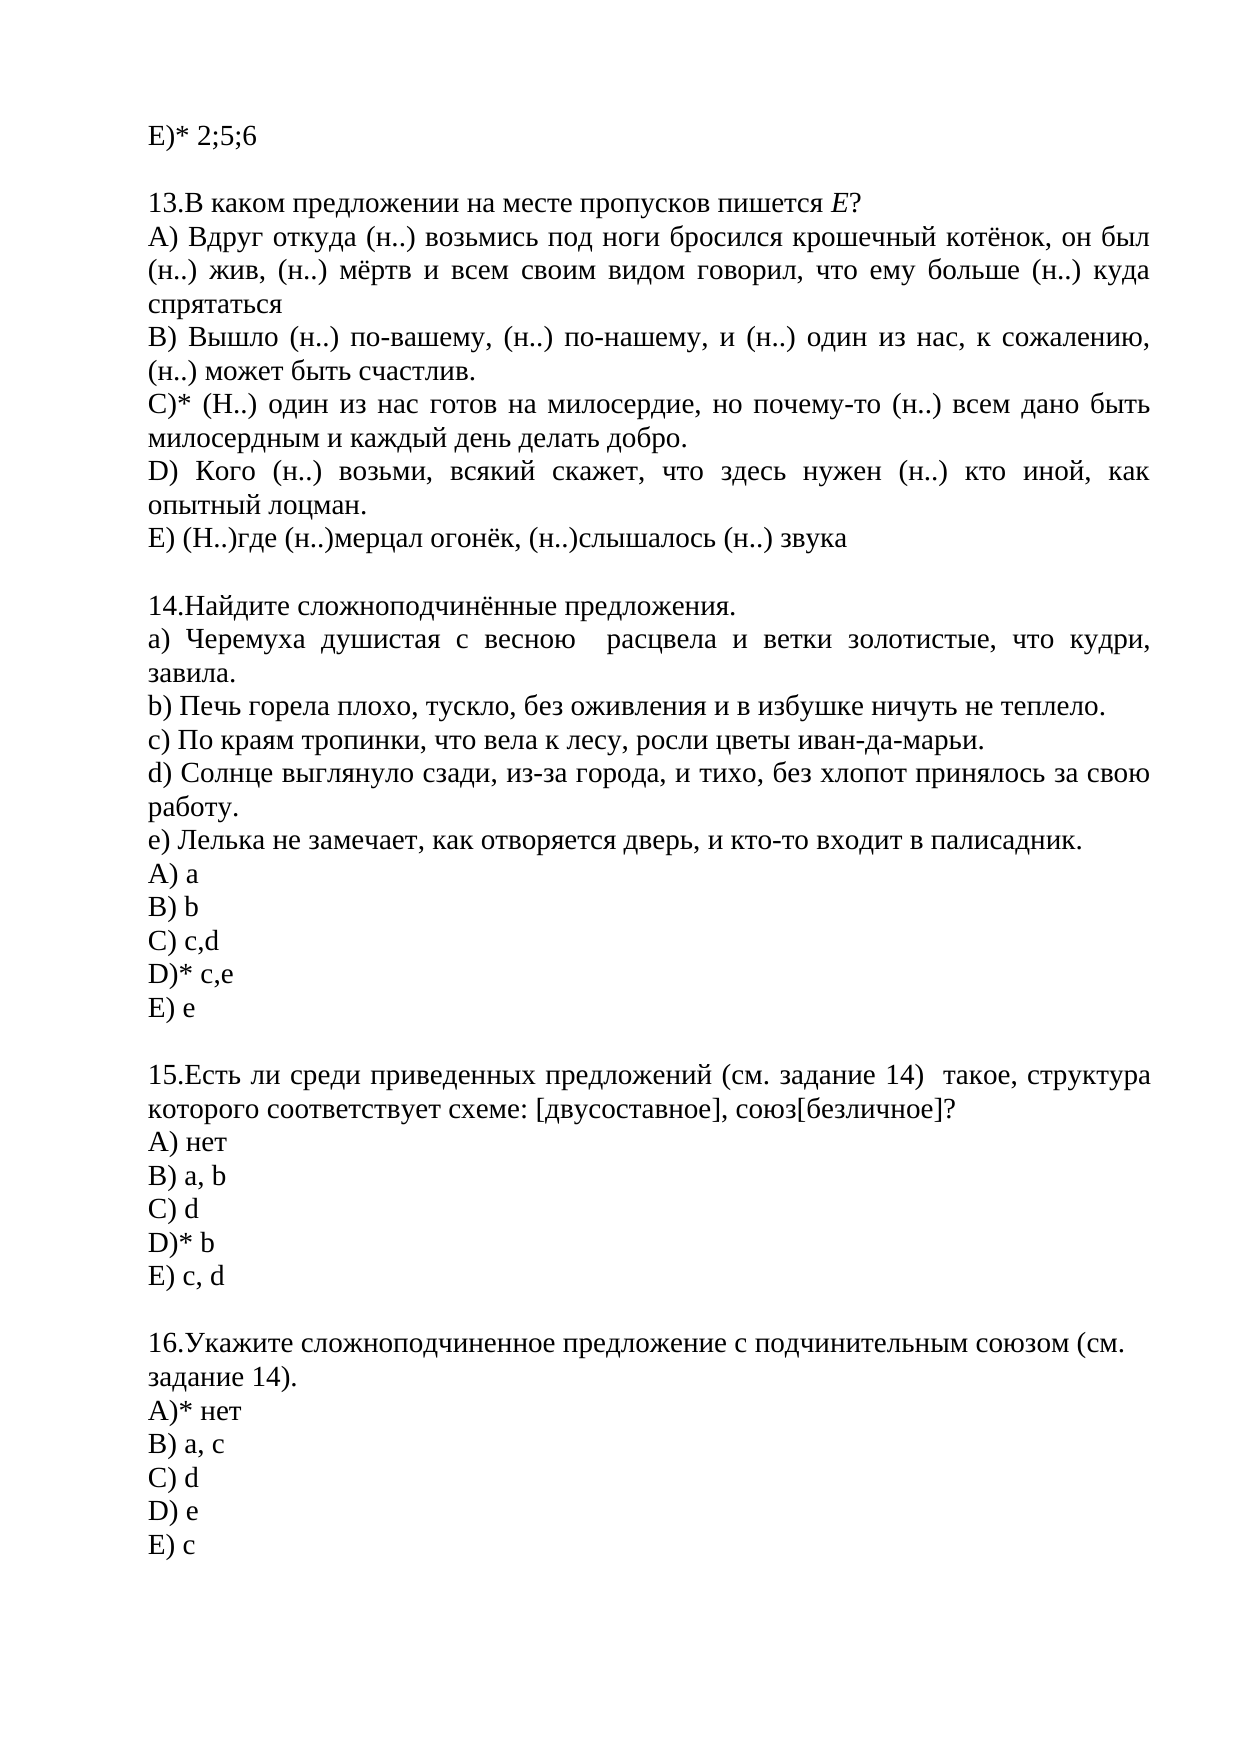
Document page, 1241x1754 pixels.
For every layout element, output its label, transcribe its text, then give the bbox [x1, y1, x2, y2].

text 13.В каком предложении на месте пропусков пишется Е? [148, 185, 1152, 219]
text E)* 2;5;6 [148, 118, 1152, 152]
text A) нет [148, 1124, 1152, 1158]
text d) Солнце выглянуло сзади, из-за города, и тихо, без хлопот принялось за свою работу. [148, 755, 1152, 822]
text D) Кого (н..) возьми, всякий скажет, что здесь нужен (н..) кто иной, как опытный лоцман. [148, 453, 1152, 521]
text 15.Есть ли среди приведенных предложений (см. задание 14) такое, структура которого соответствует схеме: [двусоставное], союз[безличное]? [148, 1057, 1152, 1124]
text A) Вдруг откуда (н..) возьмись под ноги бросился крошечный котёнок, он был (н..) жив, (н..) мёртв и всем своим видом говорил, что ему больше (н..) куда спрятаться [148, 219, 1152, 319]
text b) Печь горела плохо, тускло, без оживления и в избушке ничуть не теплело. [148, 688, 1152, 722]
text B) Вышло (н..) по-вашему, (н..) по-нашему, и (н..) один из нас, к сожалению, (н..) может быть счастлив. [148, 319, 1152, 386]
text A)* нет [148, 1393, 1152, 1426]
text a) Черемуха душистая с весною расцвела и ветки золотистые, что кудри, завила. [148, 621, 1152, 688]
text D) e [148, 1493, 1152, 1527]
text D)* c,e [148, 957, 1152, 990]
text C) d [148, 1191, 1152, 1225]
text C) c,d [148, 923, 1152, 957]
text E) c, d [148, 1258, 1152, 1292]
text C) d [148, 1460, 1152, 1493]
text 16.Укажите сложноподчиненное предложение с подчинительным союзом (см. задание 14). [148, 1326, 1152, 1393]
text A) a [148, 856, 1152, 889]
text D)* b [148, 1225, 1152, 1258]
text E) c [148, 1527, 1152, 1560]
text B) a, c [148, 1426, 1152, 1460]
text B) b [148, 889, 1152, 923]
text B) a, b [148, 1158, 1152, 1191]
text 14.Найдите сложноподчинённые предложения. [148, 588, 1152, 621]
text E) (Н..)где (н..)мерцал огонёк, (н..)слышалось (н..) звука [148, 521, 1152, 554]
text e) Лелька не замечает, как отворяется дверь, и кто-то входит в палисадник. [148, 822, 1152, 856]
text E) e [148, 990, 1152, 1024]
text c) По краям тропинки, что вела к лесу, росли цветы иван-да-марьи. [148, 722, 1152, 755]
text C)* (Н..) один из нас готов на милосердие, но почему-то (н..) всем дано быть милосердным и каждый день делать добро. [148, 386, 1152, 453]
